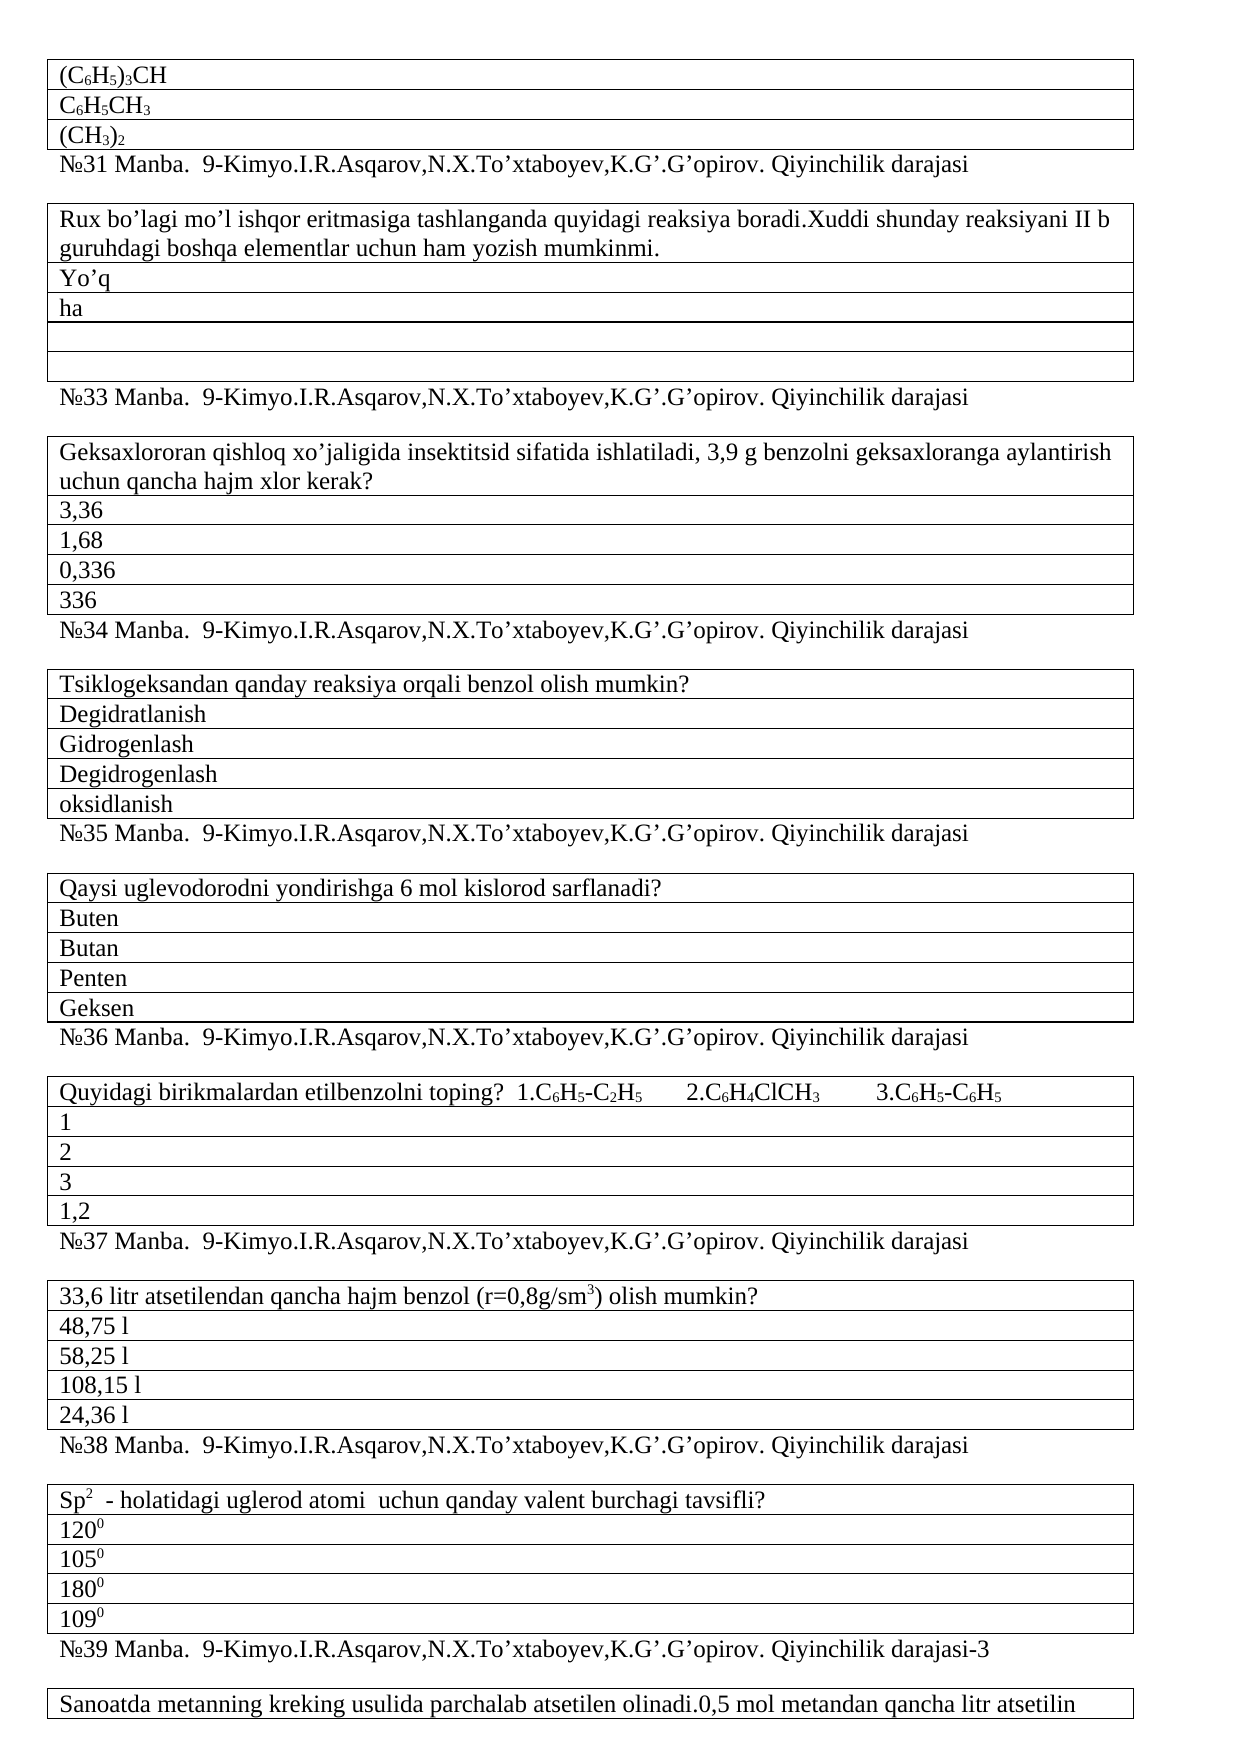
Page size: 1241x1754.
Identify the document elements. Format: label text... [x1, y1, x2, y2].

table_cell 1800 [48, 1574, 1133, 1603]
table_cell 1,68 [48, 525, 1133, 554]
table_cell 0,336 [48, 555, 1133, 584]
table_header 33,6 litr atsetilendan qancha hajm benzol (r=0,8g/sm3) olish mumkin? [48, 1281, 1133, 1310]
table_header Tsiklogeksandan qanday reaksiya orqali benzol olish mumkin? [48, 670, 1133, 698]
table_cell [48, 352, 1133, 381]
table_cell 48,75 l [48, 1311, 1133, 1340]
table_cell Buten [48, 903, 1133, 932]
table_cell 1,2 [48, 1196, 1133, 1225]
table_header Qaysi uglevodorodni yondirishga 6 mol kislorod sarflanadi? [48, 874, 1133, 902]
table_cell Yo’q [48, 263, 1133, 292]
text №31 Manba. 9-Kimyo.I.R.Asqarov,N.X.To’xtaboyev,K.G’.G’opirov. Qiyinchilik darajasi [59, 150, 1122, 178]
text №39 Manba. 9-Kimyo.I.R.Asqarov,N.X.To’xtaboyev,K.G’.G’opirov. Qiyinchilik darajasi-3 [59, 1634, 1122, 1663]
table_cell 336 [48, 585, 1133, 614]
table_cell oksidlanish [48, 789, 1133, 817]
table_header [48, 1689, 1133, 1718]
table_cell 1090 [48, 1604, 1133, 1633]
table_header Quyidagi birikmalardan etilbenzolni toping? 1.C6H5-C2H5 2.C6H4ClCH3 3.C6H5-C6H5 [48, 1077, 1133, 1106]
text №38 Manba. 9-Kimyo.I.R.Asqarov,N.X.To’xtaboyev,K.G’.G’opirov. Qiyinchilik darajasi [59, 1430, 1122, 1459]
table_cell 108,15 l [48, 1371, 1133, 1399]
table_cell [48, 323, 1133, 351]
table_header Geksaxlororan qishloq xo’jaligida insektitsid sifatida ishlatiladi, 3,9 g benzolni geksaxloranga aylantirish uchun qancha hajm xlor kerak? [48, 437, 1133, 494]
table_cell C6H5CH3 [48, 90, 1133, 119]
table_cell (C6H5)3CH [48, 60, 1133, 89]
table_cell Geksen [48, 993, 1133, 1021]
table_cell Gidrogenlash [48, 729, 1133, 758]
text №37 Manba. 9-Kimyo.I.R.Asqarov,N.X.To’xtaboyev,K.G’.G’opirov. Qiyinchilik darajasi [59, 1226, 1122, 1255]
table_header Sp2 - holatidagi uglerod atomi uchun qanday valent burchagi tavsifli? [48, 1485, 1133, 1514]
table_cell 1050 [48, 1545, 1133, 1573]
table_cell 3 [48, 1167, 1133, 1195]
text №35 Manba. 9-Kimyo.I.R.Asqarov,N.X.To’xtaboyev,K.G’.G’opirov. Qiyinchilik darajasi [59, 819, 1122, 847]
table_cell Degidrogenlash [48, 759, 1133, 788]
table_cell Penten [48, 963, 1133, 992]
table_cell 2 [48, 1137, 1133, 1166]
table_cell ha [48, 293, 1133, 321]
table_header Rux bo’lagi mo’l ishqor eritmasiga tashlanganda quyidagi reaksiya boradi.Xuddi shunday reaksiyani II b guruhdagi boshqa elementlar uchun ham yozish mumkinmi. [48, 204, 1133, 262]
text №36 Manba. 9-Kimyo.I.R.Asqarov,N.X.To’xtaboyev,K.G’.G’opirov. Qiyinchilik darajasi [59, 1023, 1122, 1051]
table_cell (CH3)2 [48, 120, 1133, 148]
table_cell 58,25 l [48, 1341, 1133, 1369]
table_cell 3,36 [48, 496, 1133, 524]
table_cell Butan [48, 933, 1133, 962]
table_cell Degidratlanish [48, 699, 1133, 728]
table_cell 1200 [48, 1515, 1133, 1543]
table_cell 24,36 l [48, 1400, 1133, 1429]
text №33 Manba. 9-Kimyo.I.R.Asqarov,N.X.To’xtaboyev,K.G’.G’opirov. Qiyinchilik darajasi [59, 382, 1122, 411]
table_cell 1 [48, 1107, 1133, 1136]
text №34 Manba. 9-Kimyo.I.R.Asqarov,N.X.To’xtaboyev,K.G’.G’opirov. Qiyinchilik darajasi [59, 615, 1122, 643]
